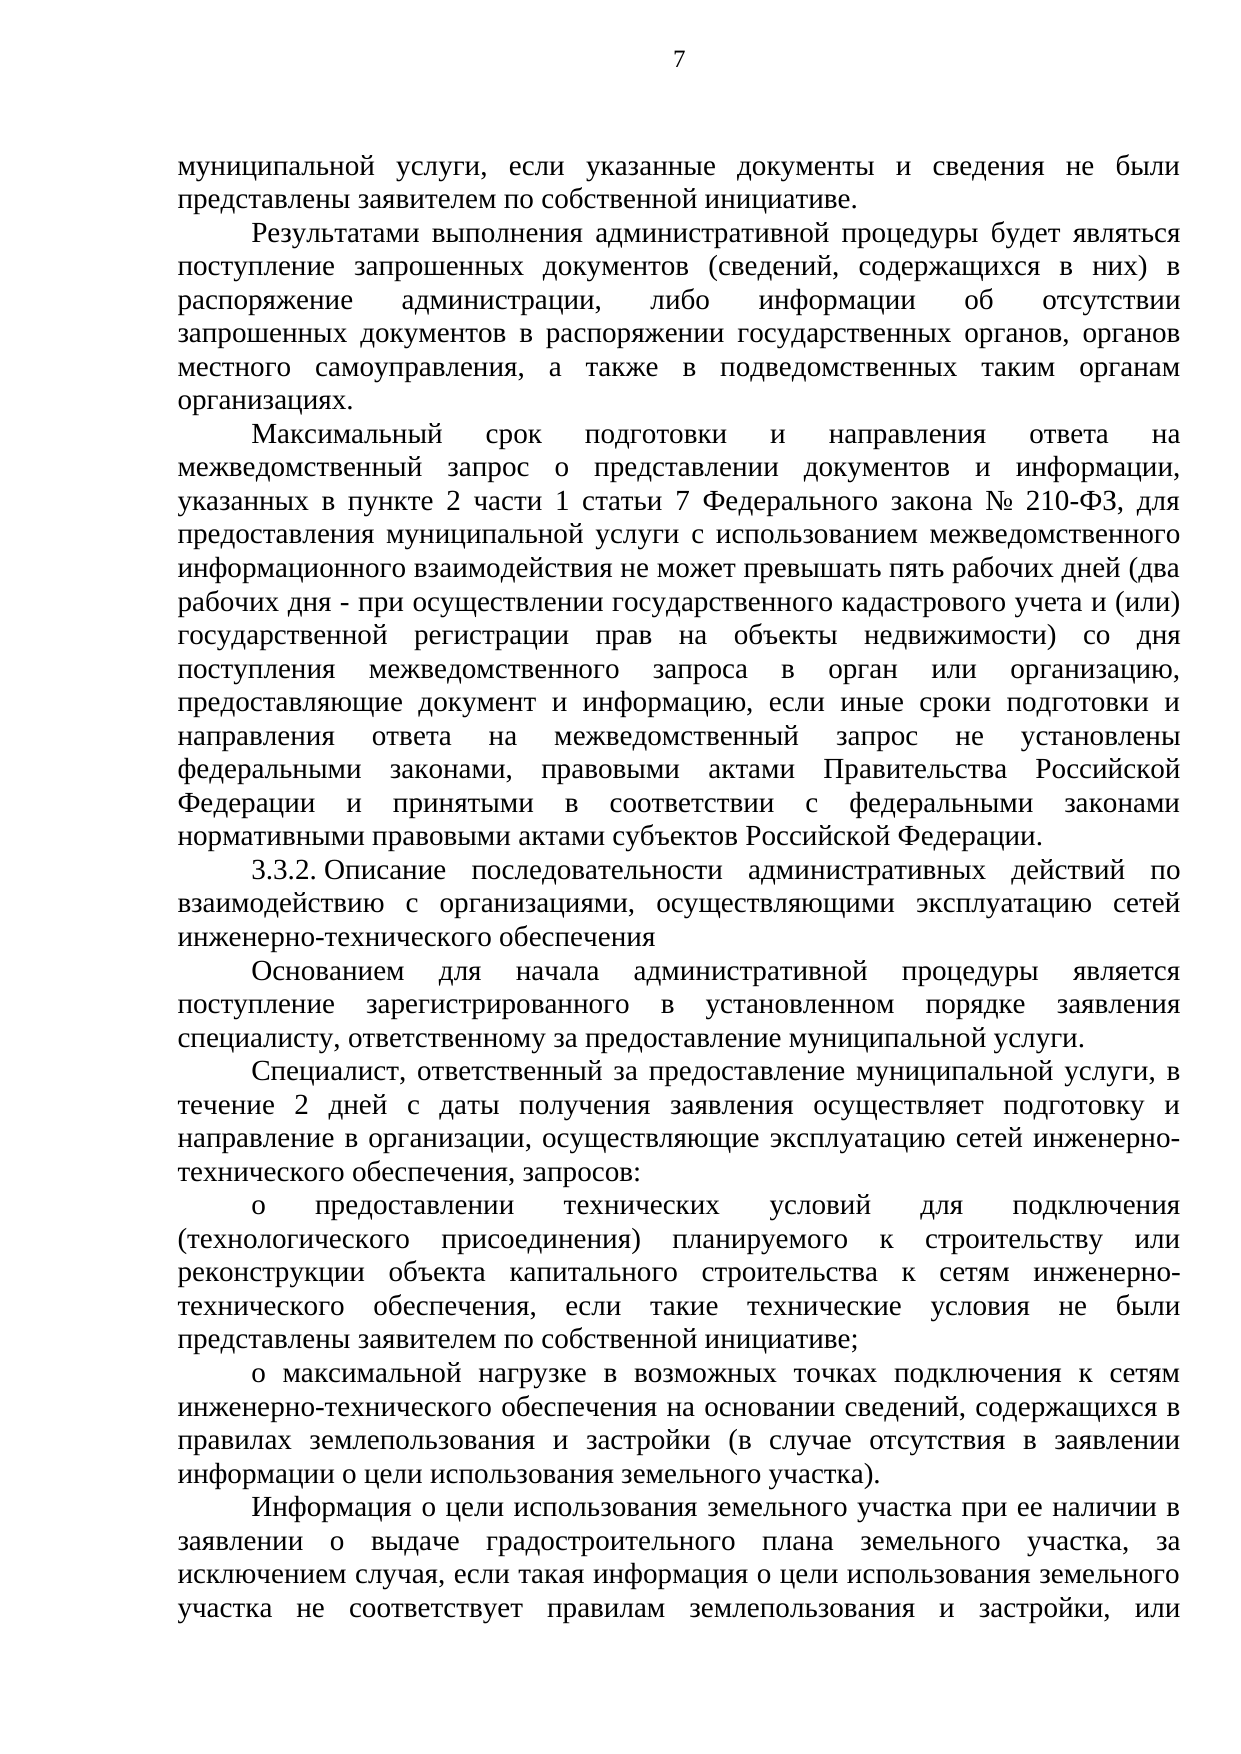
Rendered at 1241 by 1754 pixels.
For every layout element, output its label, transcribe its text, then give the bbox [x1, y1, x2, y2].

text Максимальный срок подготовки и направления ответа на межведомственный запрос о представлении документов и информации, указанных в пункте 2 части 1 статьи 7 Федерального закона № 210-ФЗ, для предоставления муниципальной услуги с использованием межведомственного информационного взаимодействия не может превышать пять рабочих дней (два рабочих дня - при осуществлении государственного кадастрового учета и (или) государственной регистрации прав на объекты недвижимости) со дня поступления межведомственного запроса в орган или организацию, предоставляющие документ и информацию, если иные сроки подготовки и направления ответа на межведомственный запрос не установлены федеральными законами, правовыми актами Правительства Российской Федерации и принятыми в соответствии с федеральными законами нормативными правовыми актами субъектов Российской Федерации. [177, 416, 1181, 852]
text Специалист, ответственный за предоставление муниципальной услуги, в течение 2 дней с даты получения заявления осуществляет подготовку и направление в организации, осуществляющие эксплуатацию сетей инженерно-технического обеспечения, запросов: [177, 1053, 1181, 1187]
text Основанием для начала административной процедуры является поступление зарегистрированного в установленном порядке заявления специалисту, ответственному за предоставление муниципальной услуги. [177, 953, 1181, 1053]
text о предоставлении технических условий для подключения (технологического присоединения) планируемого к строительству или реконструкции объекта капитального строительства к сетям инженерно-технического обеспечения, если такие технические условия не были представлены заявителем по собственной инициативе; [177, 1187, 1181, 1355]
text 3.3.2. Описание последовательности административных действий по взаимодействию с организациями, осуществляющими эксплуатацию сетей инженерно-технического обеспечения [177, 852, 1181, 953]
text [177, 148, 1181, 215]
text Результатами выполнения административной процедуры будет являться поступление запрошенных документов (сведений, содержащихся в них) в распоряжение администрации, либо информации об отсутствии запрошенных документов в распоряжении государственных органов, органов местного самоуправления, а также в подведомственных таким органам организациях. [177, 215, 1181, 416]
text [177, 1489, 1181, 1623]
text о максимальной нагрузке в возможных точках подключения к сетям инженерно-технического обеспечения на основании сведений, содержащихся в правилах землепользования и застройки (в случае отсутствия в заявлении информации о цели использования земельного участка). [177, 1355, 1181, 1489]
